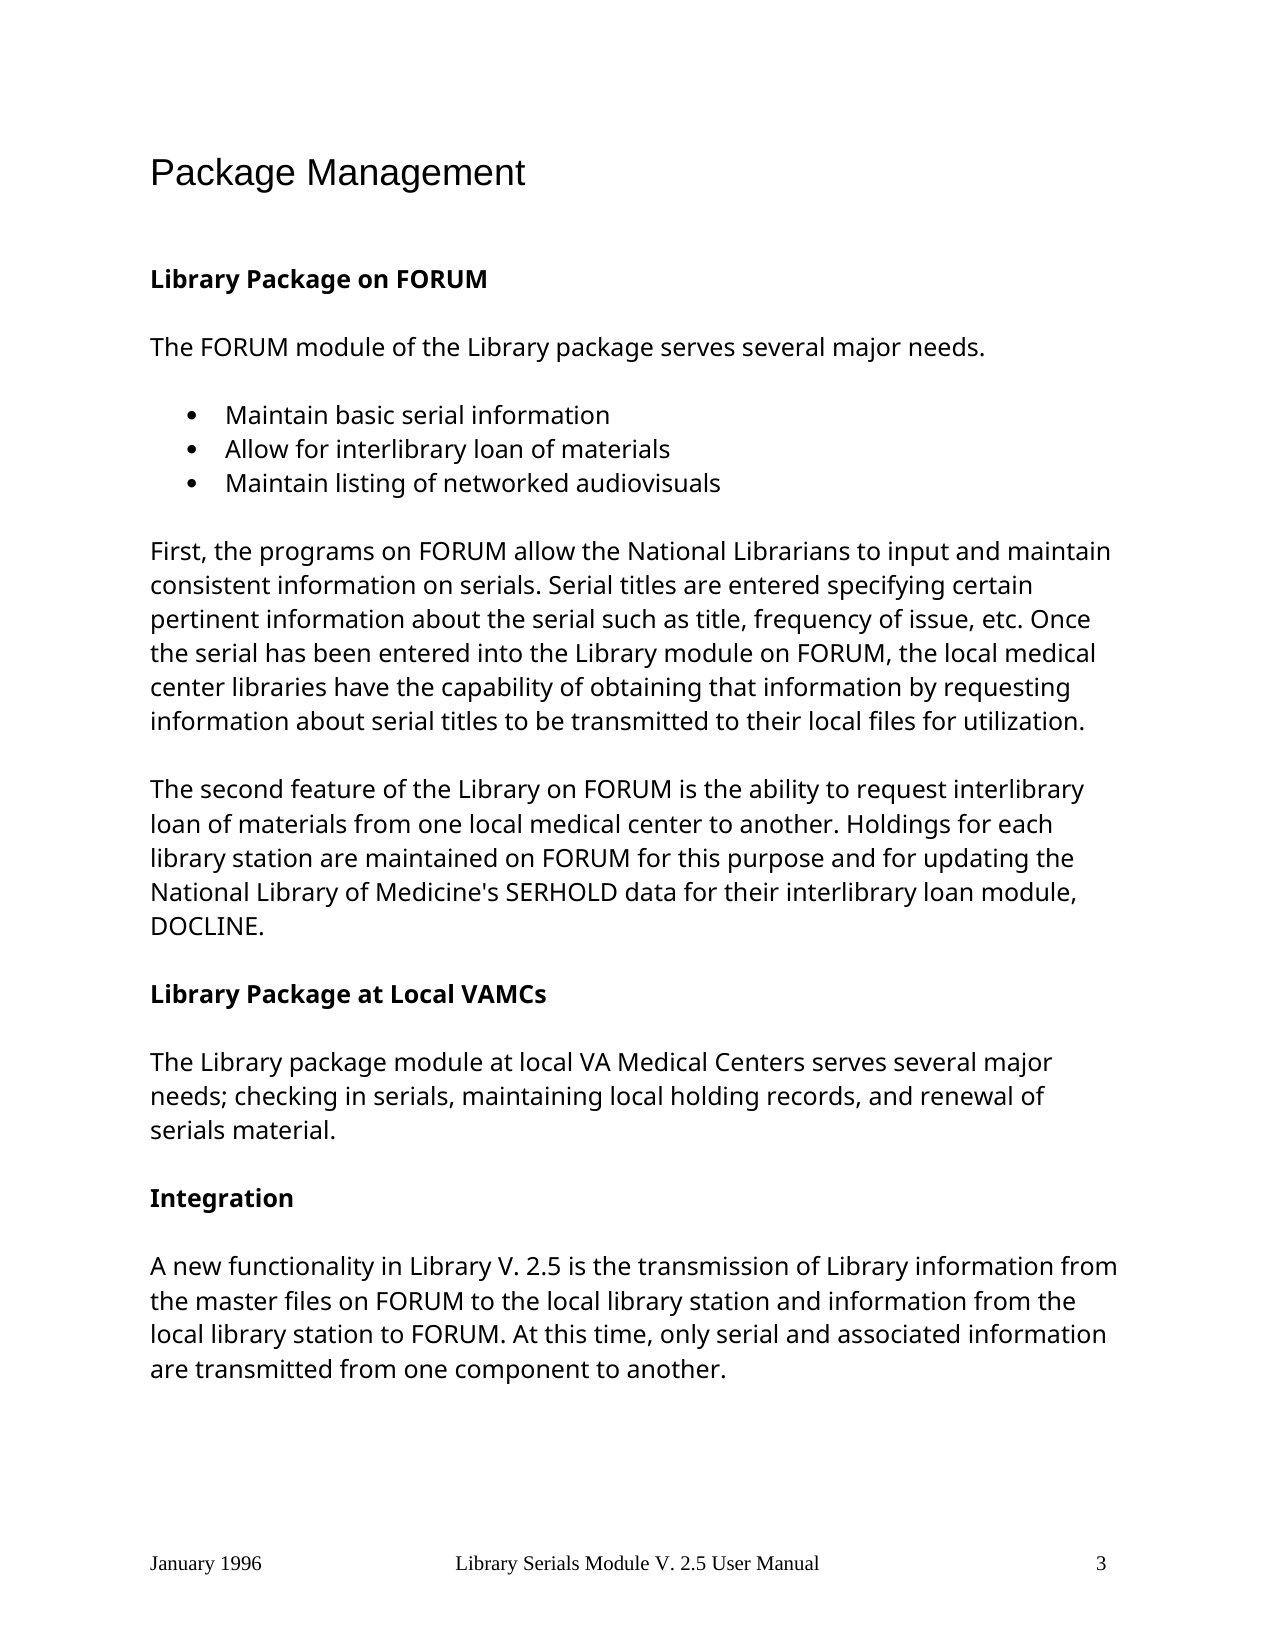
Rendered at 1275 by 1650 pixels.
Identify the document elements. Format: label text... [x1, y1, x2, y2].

text A new functionality in Library V. 2.5 is the transmission of Library information from the master files on FORUM to the local library station and information from the local library station to FORUM. At this time, only serial and associated information are transmitted from one component to another. [150, 1249, 1125, 1385]
text Package Management [150, 150, 1125, 193]
text Library Package at Local VAMCs [150, 977, 1125, 1011]
list Maintain listing of networked audiovisuals [187, 466, 1125, 500]
text The Library package module at local VA Medical Centers serves several major needs; checking in serials, maintaining local holding records, and renewal of serials material. [150, 1045, 1125, 1147]
text Library Package on FORUM [150, 261, 1125, 295]
list Allow for interlibrary loan of materials [187, 432, 1125, 466]
text First, the programs on FORUM allow the National Librarians to input and maintain consistent information on serials. Serial titles are entered specifying certain pertinent information about the serial such as title, frequency of issue, etc. Once the serial has been entered into the Library module on FORUM, the local medical center libraries have the capability of obtaining that information by requesting information about serial titles to be transmitted to their local files for utilization. [150, 534, 1125, 738]
list Maintain basic serial information [187, 397, 1125, 432]
text The FORUM module of the Library package serves several major needs. [150, 329, 1125, 363]
text Integration [150, 1181, 1125, 1215]
text The second feature of the Library on FORUM is the ability to request interlibrary loan of materials from one local medical center to another. Holdings for each library station are maintained on FORUM for this purpose and for updating the National Library of Medicine's SERHOLD data for their interlibrary loan module, DOCLINE. [150, 772, 1125, 942]
